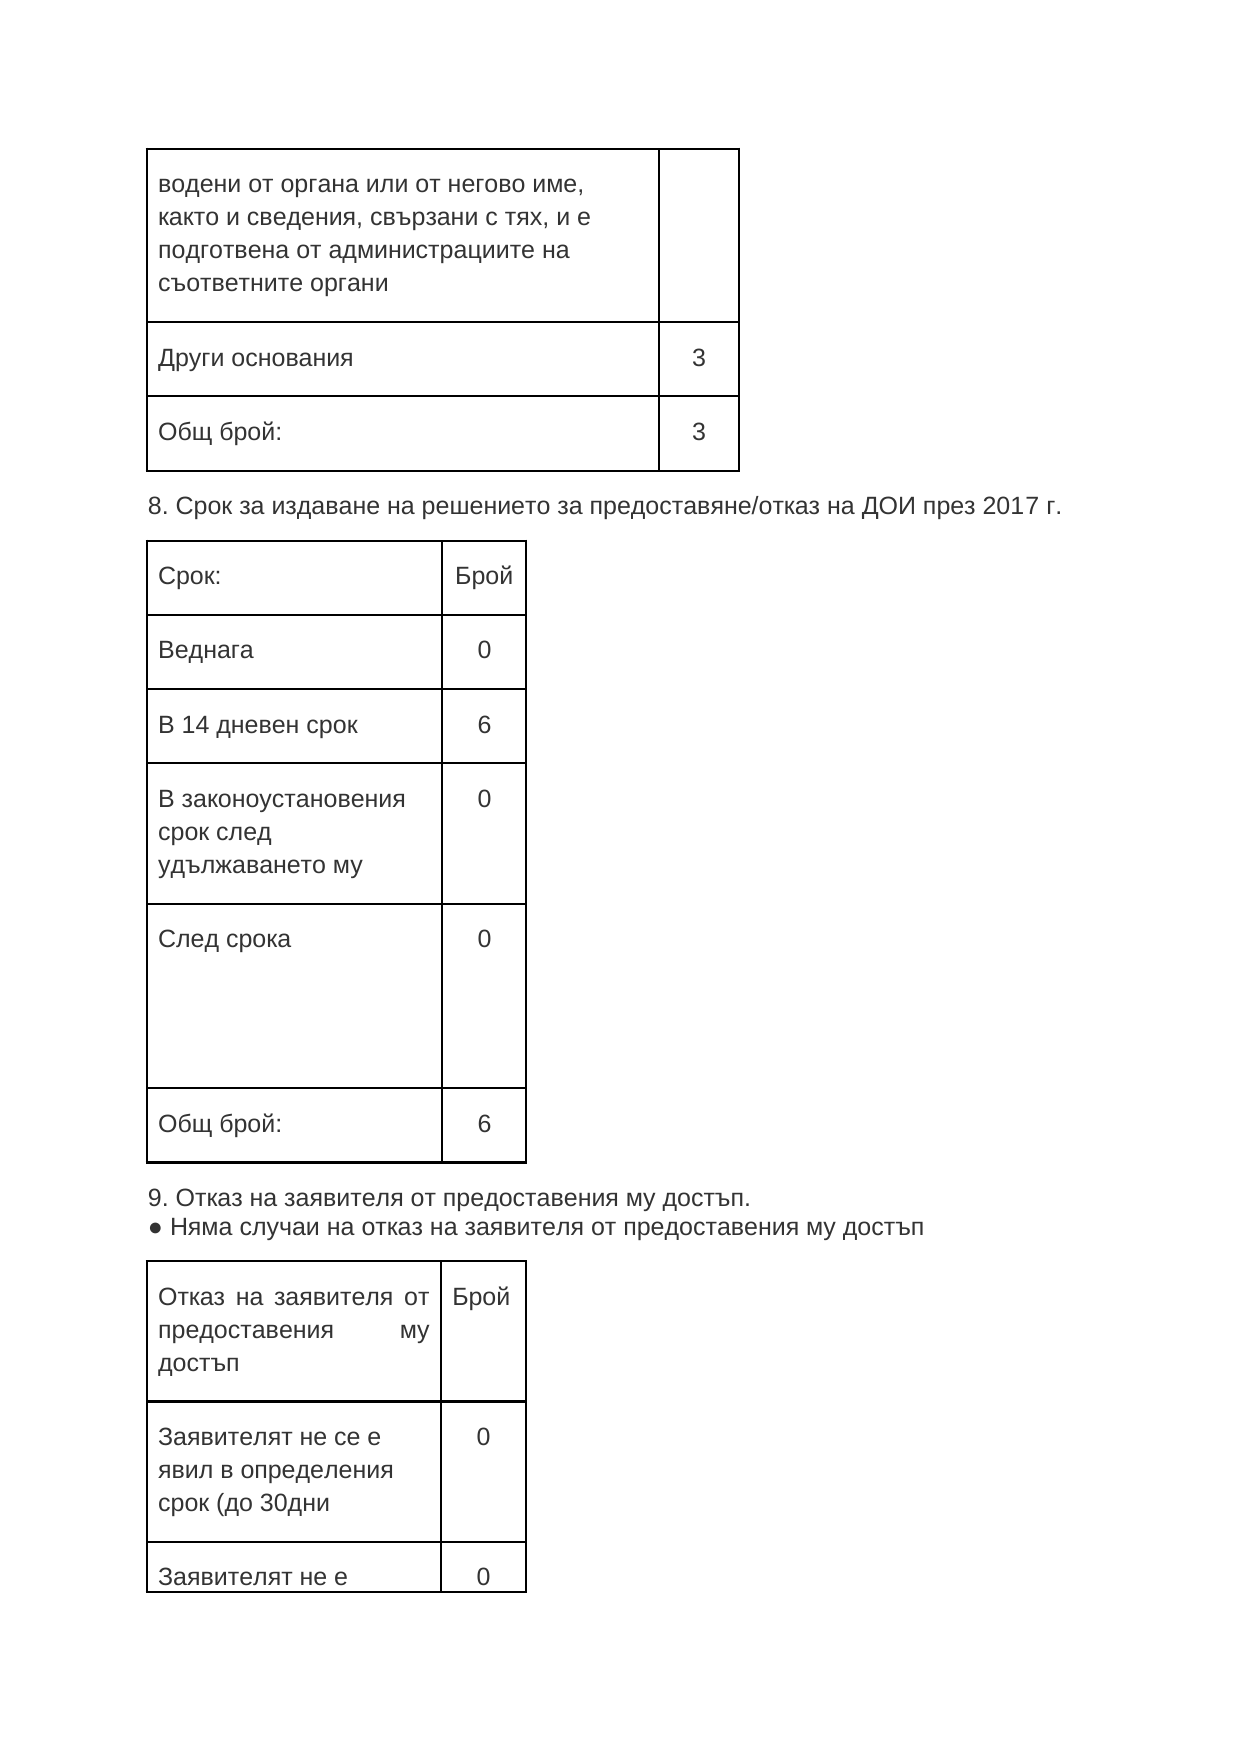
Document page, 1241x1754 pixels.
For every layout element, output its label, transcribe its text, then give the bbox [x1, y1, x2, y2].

table_cell Общ брой: [148, 397, 658, 469]
table_cell 0 [660, 150, 738, 321]
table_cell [148, 150, 658, 321]
table_cell В 14 дневен срок [148, 690, 441, 762]
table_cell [148, 1543, 440, 1591]
table_cell 0 [443, 905, 525, 1087]
table_header Брой [443, 542, 525, 614]
table_cell Заявителят не се е явил в определения срок (до 30дни [148, 1403, 440, 1541]
table_header Брой [442, 1262, 525, 1400]
table_cell Други основания [148, 323, 658, 395]
table_cell 3 [660, 323, 738, 395]
table_cell 3 [660, 397, 738, 469]
table_cell Веднага [148, 616, 441, 688]
table_cell 6 [443, 690, 525, 762]
table_cell След срока [148, 905, 441, 1087]
table_cell 6 [443, 1089, 525, 1161]
table_cell Общ брой: [148, 1089, 441, 1161]
text 9. Отказ на заявителя от предоставения му достъп. ● Няма случаи на отказ на заявителя от предоставения му достъп [148, 1183, 1093, 1241]
table_cell 0 [443, 616, 525, 688]
table_header Срок: [148, 542, 441, 614]
table_cell 0 [442, 1543, 525, 1591]
table_cell 0 [443, 764, 525, 903]
table_header Отказ на заявителя от предоставения му достъп [148, 1262, 440, 1400]
table_cell В законоустановения срок след удължаването му [148, 764, 441, 903]
table_cell 0 [442, 1403, 525, 1541]
text 8. Срок за издаване на решението за предоставяне/отказ на ДОИ през 2017 г. [148, 491, 1093, 520]
